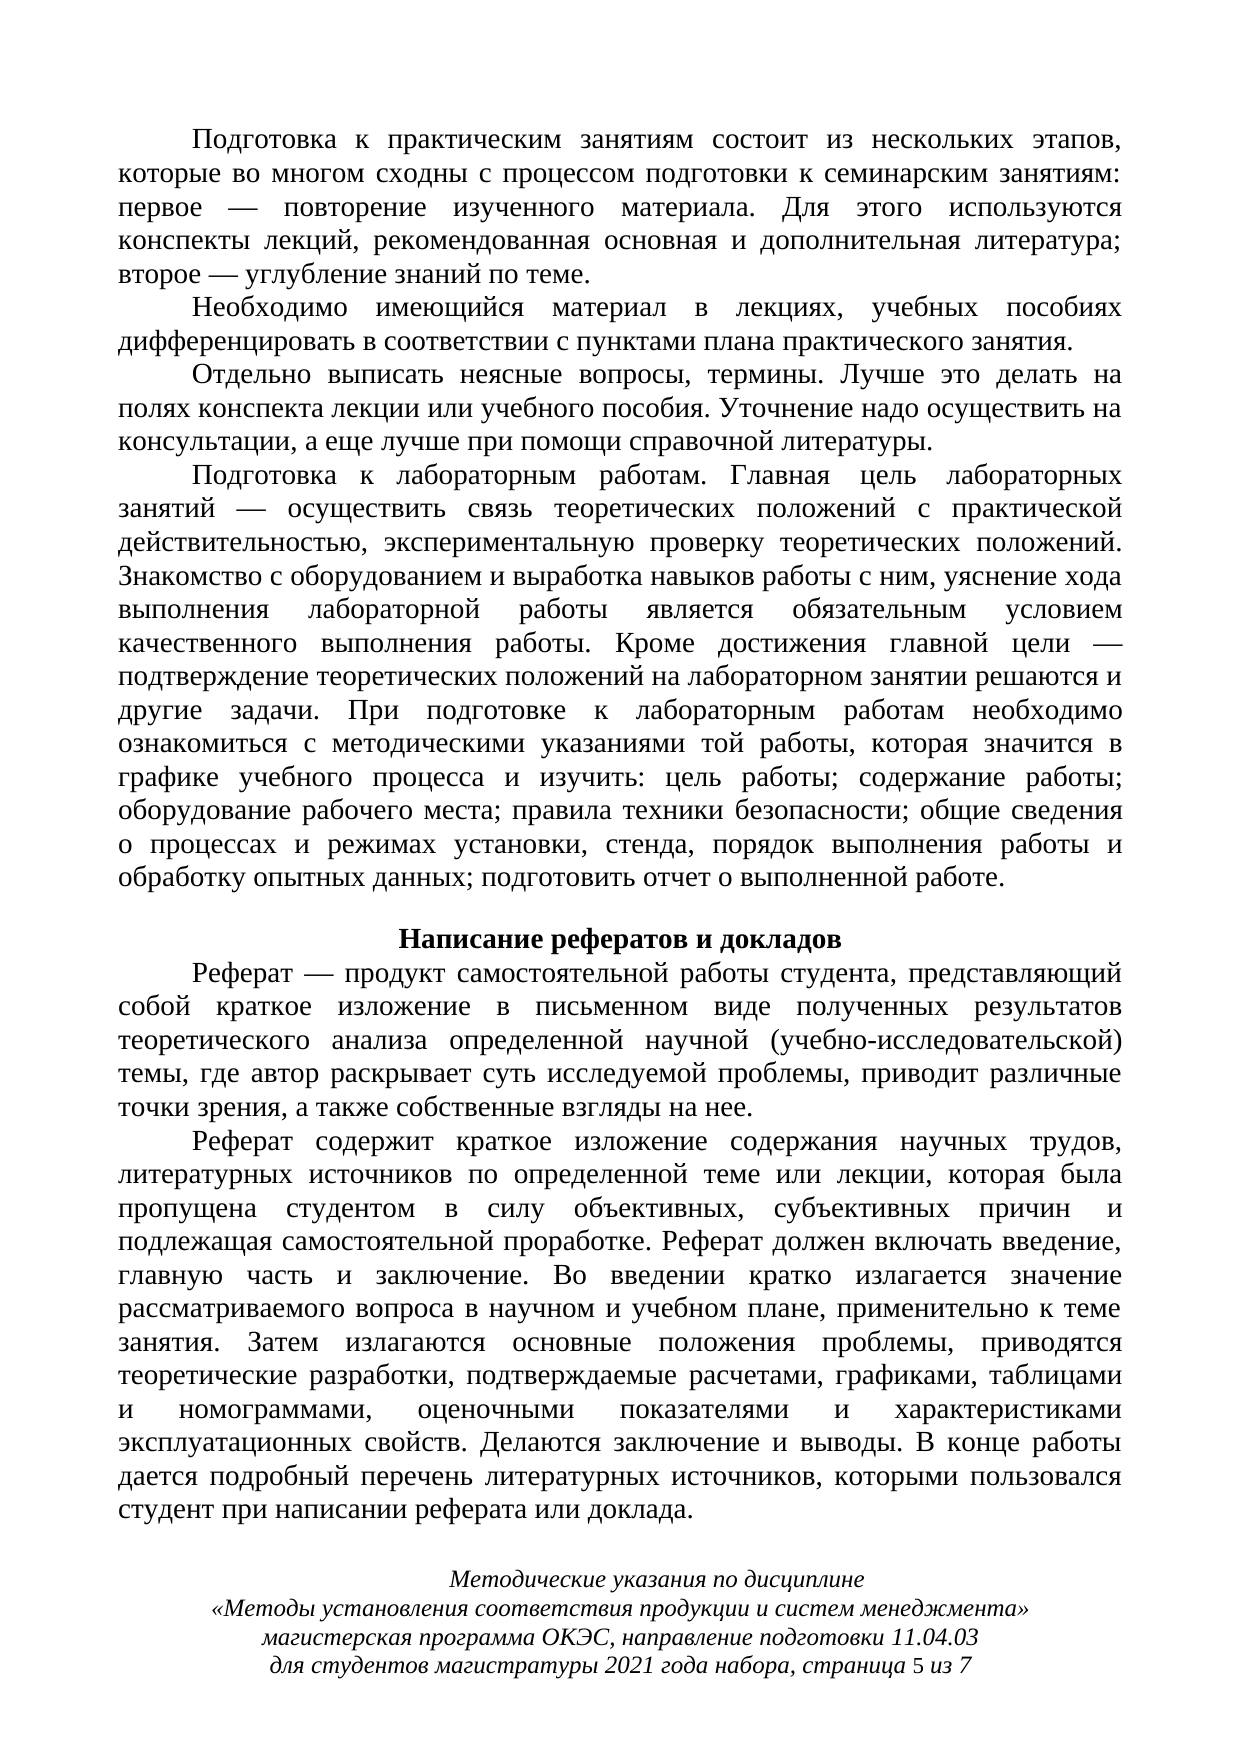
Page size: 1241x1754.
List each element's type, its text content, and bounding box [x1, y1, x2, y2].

text Подготовка к лабораторным работам. Главная цель лабораторных занятий — осуществить связь теоретических положений с практической действительностью, экспериментальную проверку теоретических положений. Знакомство с оборудованием и выработка навыков работы с ним, уяснение хода выполнения лабораторной работы является обязательным условием качественного выполнения работы. Кроме достижения главной цели — подтверждение теоретических положений на лабораторном занятии решаются и другие задачи. При подготовке к лабораторным работам необходимо ознакомиться с методическими указаниями той работы, которая значится в графике учебного процесса и изучить: цель работы; содержание работы; оборудование рабочего места; правила техники безопасности; общие сведения о процессах и режимах установки, стенда, порядок выполнения работы и обработку опытных данных; подготовить отчет о выполненной работе. [118, 457, 1123, 893]
subtitle Написание рефератов и докладов [398, 922, 1134, 955]
text Реферат — продукт самостоятельной работы студента, представляющий собой краткое изложение в письменном виде полученных результатов теоретического анализа определенной научной (учебно-исследовательской) темы, где автор раскрывает суть исследуемой проблемы, приводит различные точки зрения, а также собственные взгляды на нее. [118, 955, 1123, 1123]
text Необходимо имеющийся материал в лекциях, учебных пособиях дифференцировать в соответствии с пунктами плана практического занятия. [118, 289, 1122, 356]
text Реферат содержит краткое изложение содержания научных трудов, литературных источников по определенной теме или лекции, которая была пропущена студентом в силу объективных, субъективных причин и подлежащая самостоятельной проработке. Реферат должен включать введение, главную часть и заключение. Во введении кратко излагается значение рассматриваемого вопроса в научном и учебном плане, применительно к теме занятия. Затем излагаются основные положения проблемы, приводятся теоретические разработки, подтверждаемые расчетами, графиками, таблицами и номограммами, оценочными показателями и характеристиками эксплуатационных свойств. Делаются заключение и выводы. В конце работы дается подробный перечень литературных источников, которыми пользовался студент при написании реферата или доклада. [118, 1123, 1122, 1525]
text Отдельно выписать неясные вопросы, термины. Лучше это делать на полях конспекта лекции или учебного пособия. Уточнение надо осуществить на консультации, а еще лучше при помощи справочной литературы. [118, 356, 1122, 457]
text Подготовка к практическим занятиям состоит из нескольких этапов, которые во многом сходны с процессом подготовки к семинарским занятиям: первое — повторение изученного материала. Для этого используются конспекты лекций, рекомендованная основная и дополнительная литература; второе — углубление знаний по теме. [118, 122, 1122, 289]
